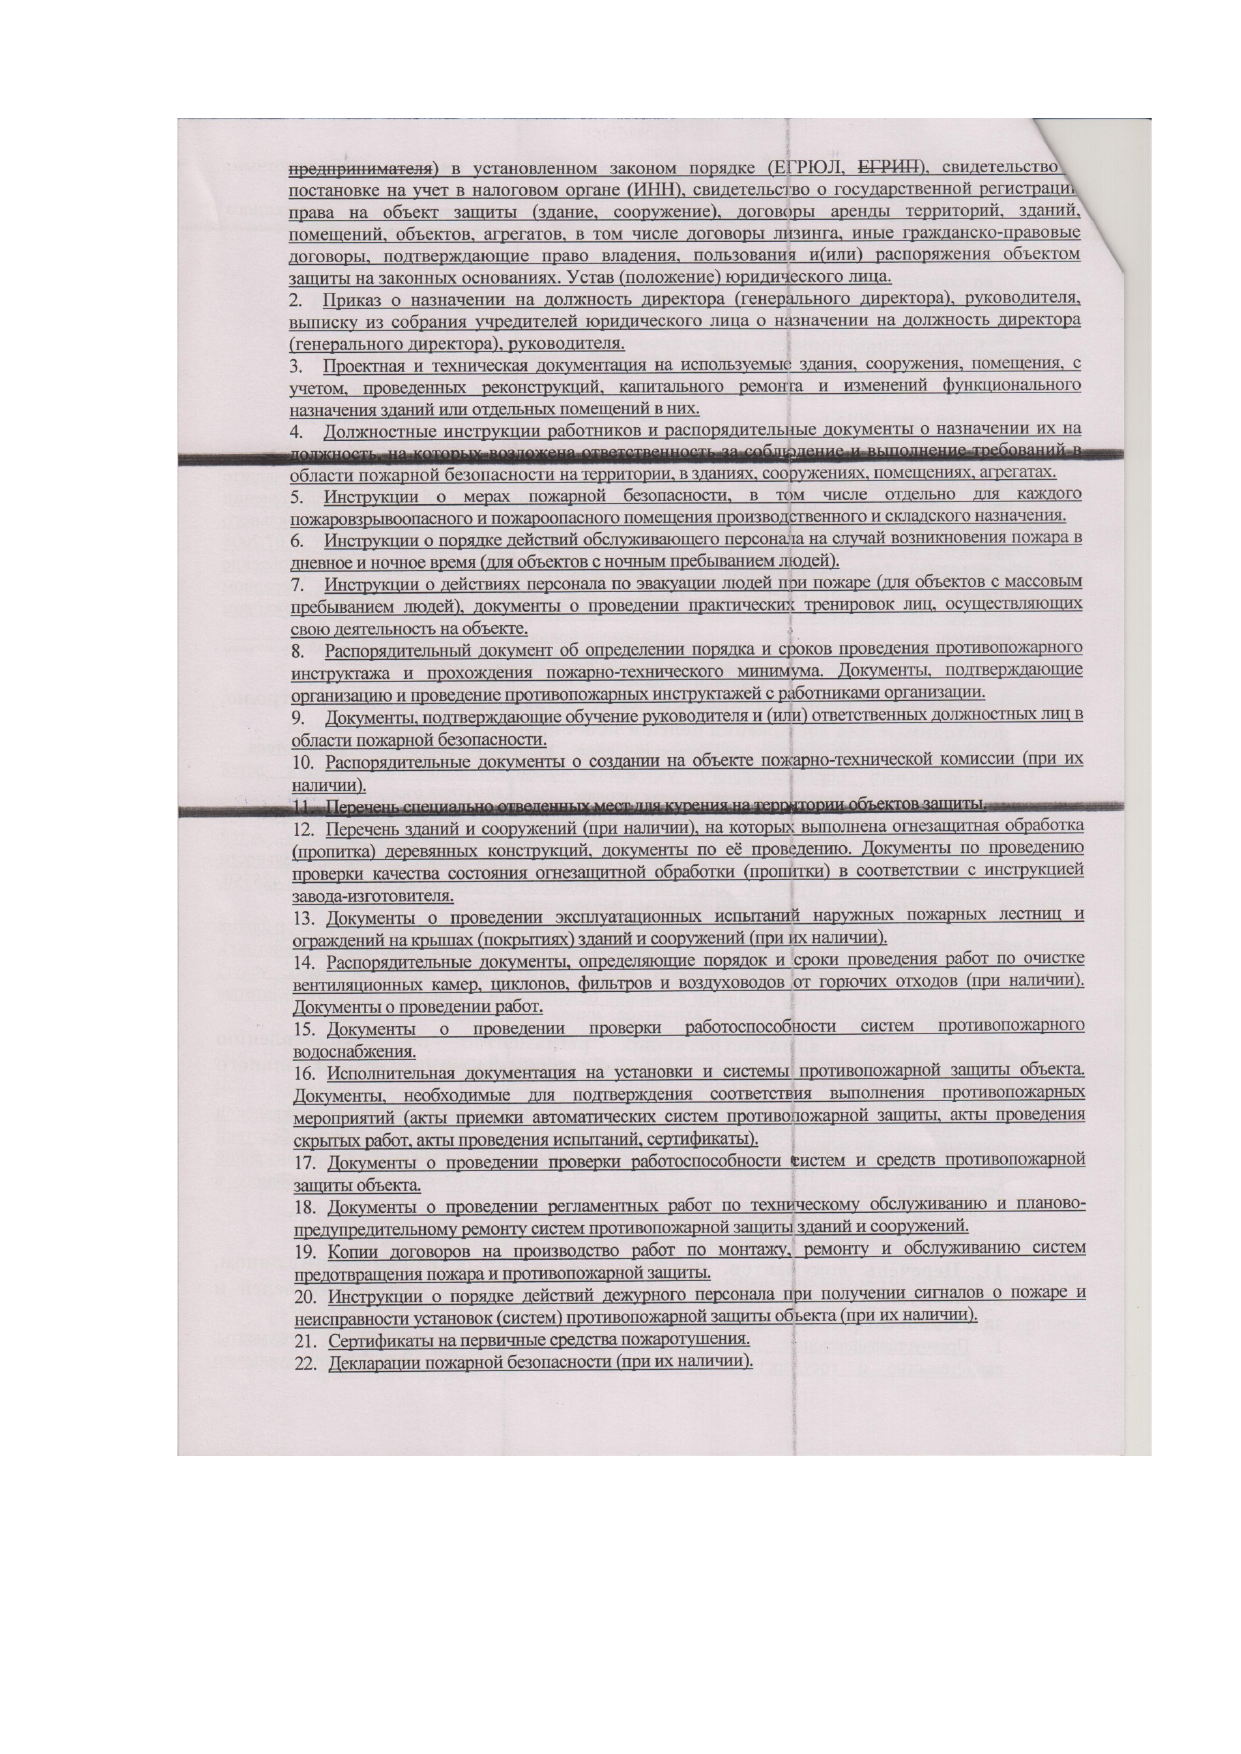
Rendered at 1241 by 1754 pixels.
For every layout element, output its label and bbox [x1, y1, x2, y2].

picture [177, 118, 1152, 1456]
